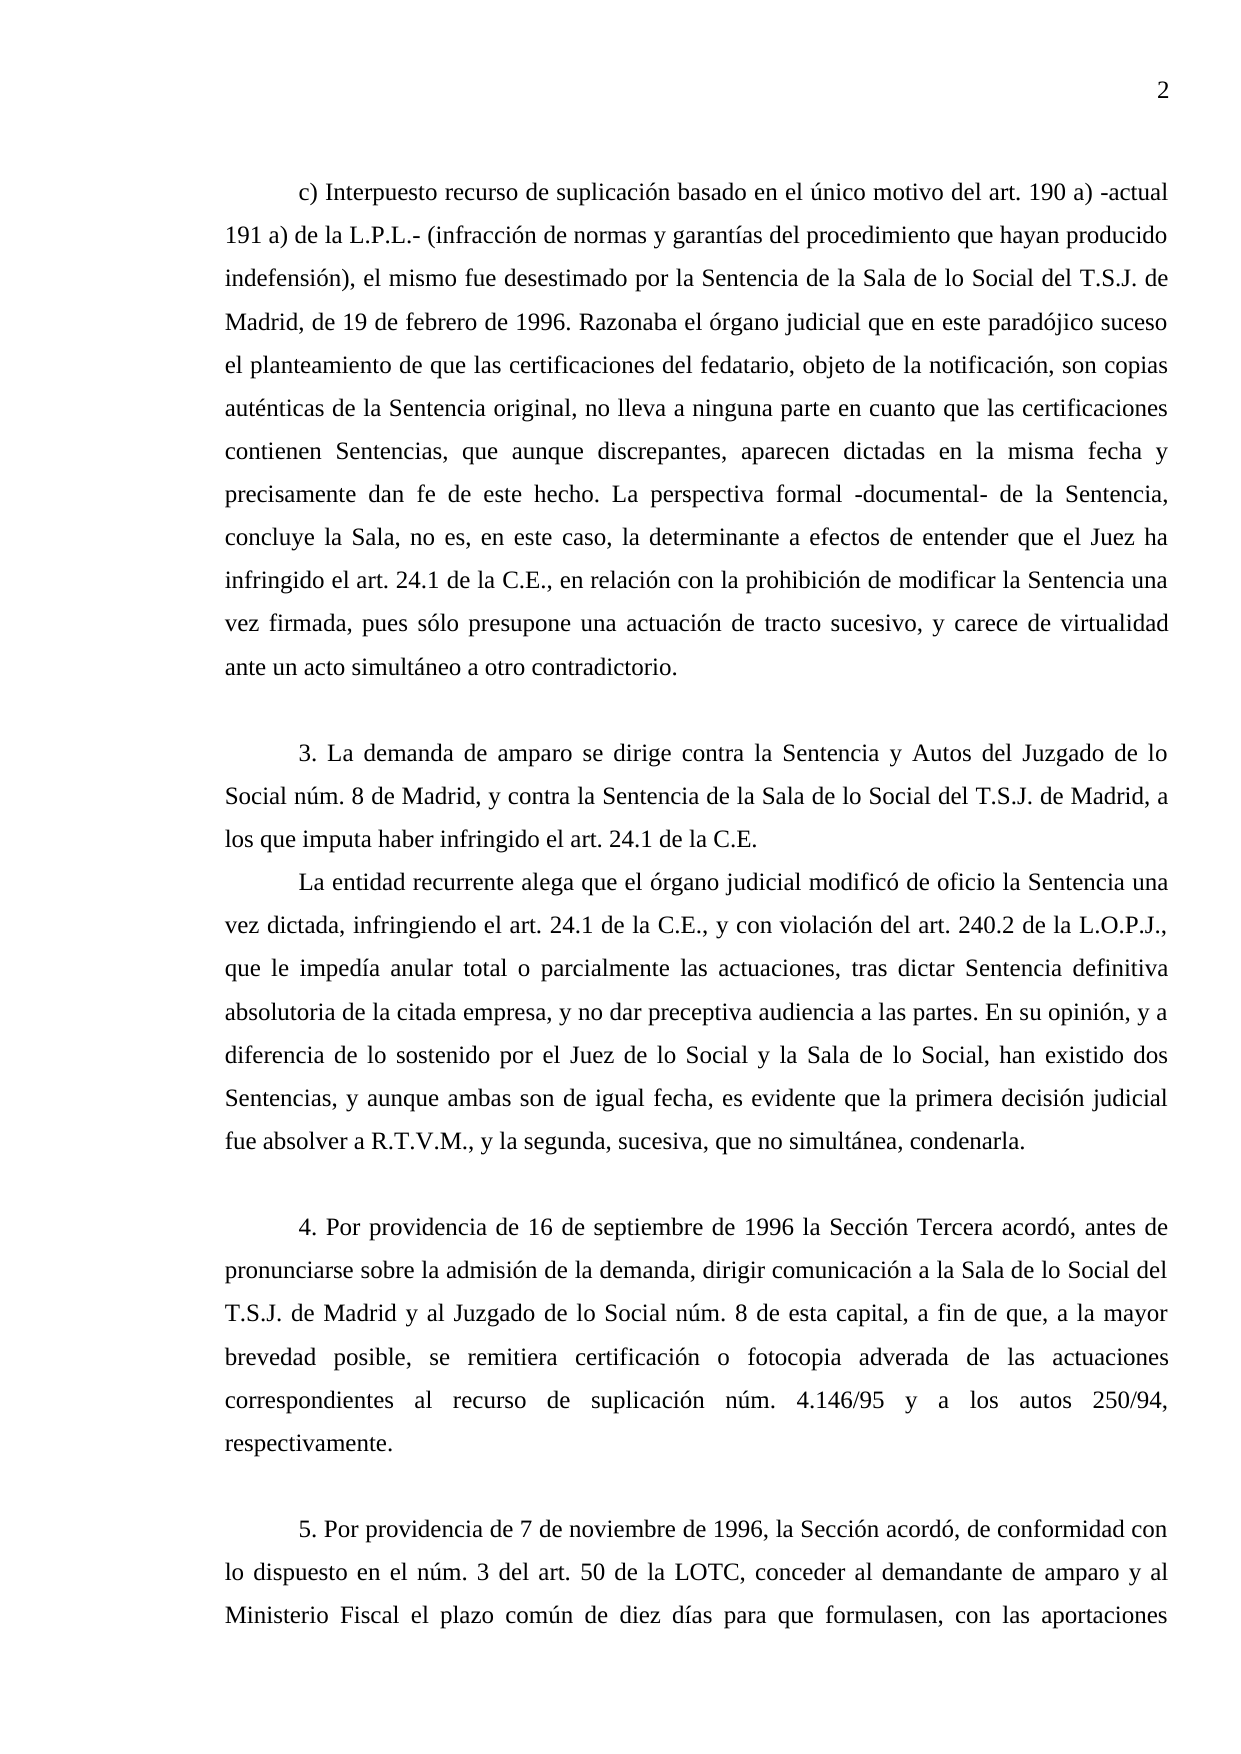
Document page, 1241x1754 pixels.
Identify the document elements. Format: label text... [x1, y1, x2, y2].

text 4. Por providencia de 16 de septiembre de 1996 la Sección Tercera acordó, antes de pronunciarse sobre la admisión de la demanda, dirigir comunicación a la Sala de lo Social del T.S.J. de Madrid y al Juzgado de lo Social núm. 8 de esta capital, a fin de que, a la mayor brevedad posible, se remitiera certificación o fotocopia adverada de las actuaciones correspondientes al recurso de suplicación núm. 4.146/95 y a los autos 250/94, respectivamente. [224, 1212, 1169, 1457]
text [224, 1514, 1169, 1629]
text La entidad recurrente alega que el órgano judicial modificó de oficio la Sentencia una vez dictada, infringiendo el art. 24.1 de la C.E., y con violación del art. 240.2 de la L.O.P.J., que le impedía anular total o parcialmente las actuaciones, tras dictar Sentencia definitiva absolutoria de la citada empresa, y no dar preceptiva audiencia a las partes. En su opinión, y a diferencia de lo sostenido por el Juez de lo Social y la Sala de lo Social, han existido dos Sentencias, y aunque ambas son de igual fecha, es evidente que la primera decisión judicial fue absolver a R.T.V.M., y la segunda, sucesiva, que no simultánea, condenarla. [224, 867, 1169, 1155]
text 3. La demanda de amparo se dirige contra la Sentencia y Autos del Juzgado de lo Social núm. 8 de Madrid, y contra la Sentencia de la Sala de lo Social del T.S.J. de Madrid, a los que imputa haber infringido el art. 24.1 de la C.E. [224, 738, 1169, 853]
text c) Interpuesto recurso de suplicación basado en el único motivo del art. 190 a) -actual 191 a) de la L.P.L.- (infracción de normas y garantías del procedimiento que hayan producido indefensión), el mismo fue desestimado por la Sentencia de la Sala de lo Social del T.S.J. de Madrid, de 19 de febrero de 1996. Razonaba el órgano judicial que en este paradójico suceso el planteamiento de que las certificaciones del fedatario, objeto de la notificación, son copias auténticas de la Sentencia original, no lleva a ninguna parte en cuanto que las certificaciones contienen Sentencias, que aunque discrepantes, aparecen dictadas en la misma fecha y precisamente dan fe de este hecho. La perspectiva formal -documental- de la Sentencia, concluye la Sala, no es, en este caso, la determinante a efectos de entender que el Juez ha infringido el art. 24.1 de la C.E., en relación con la prohibición de modificar la Sentencia una vez firmada, pues sólo presupone una actuación de tracto sucesivo, y carece de virtualidad ante un acto simultáneo a otro contradictorio. [224, 177, 1169, 680]
